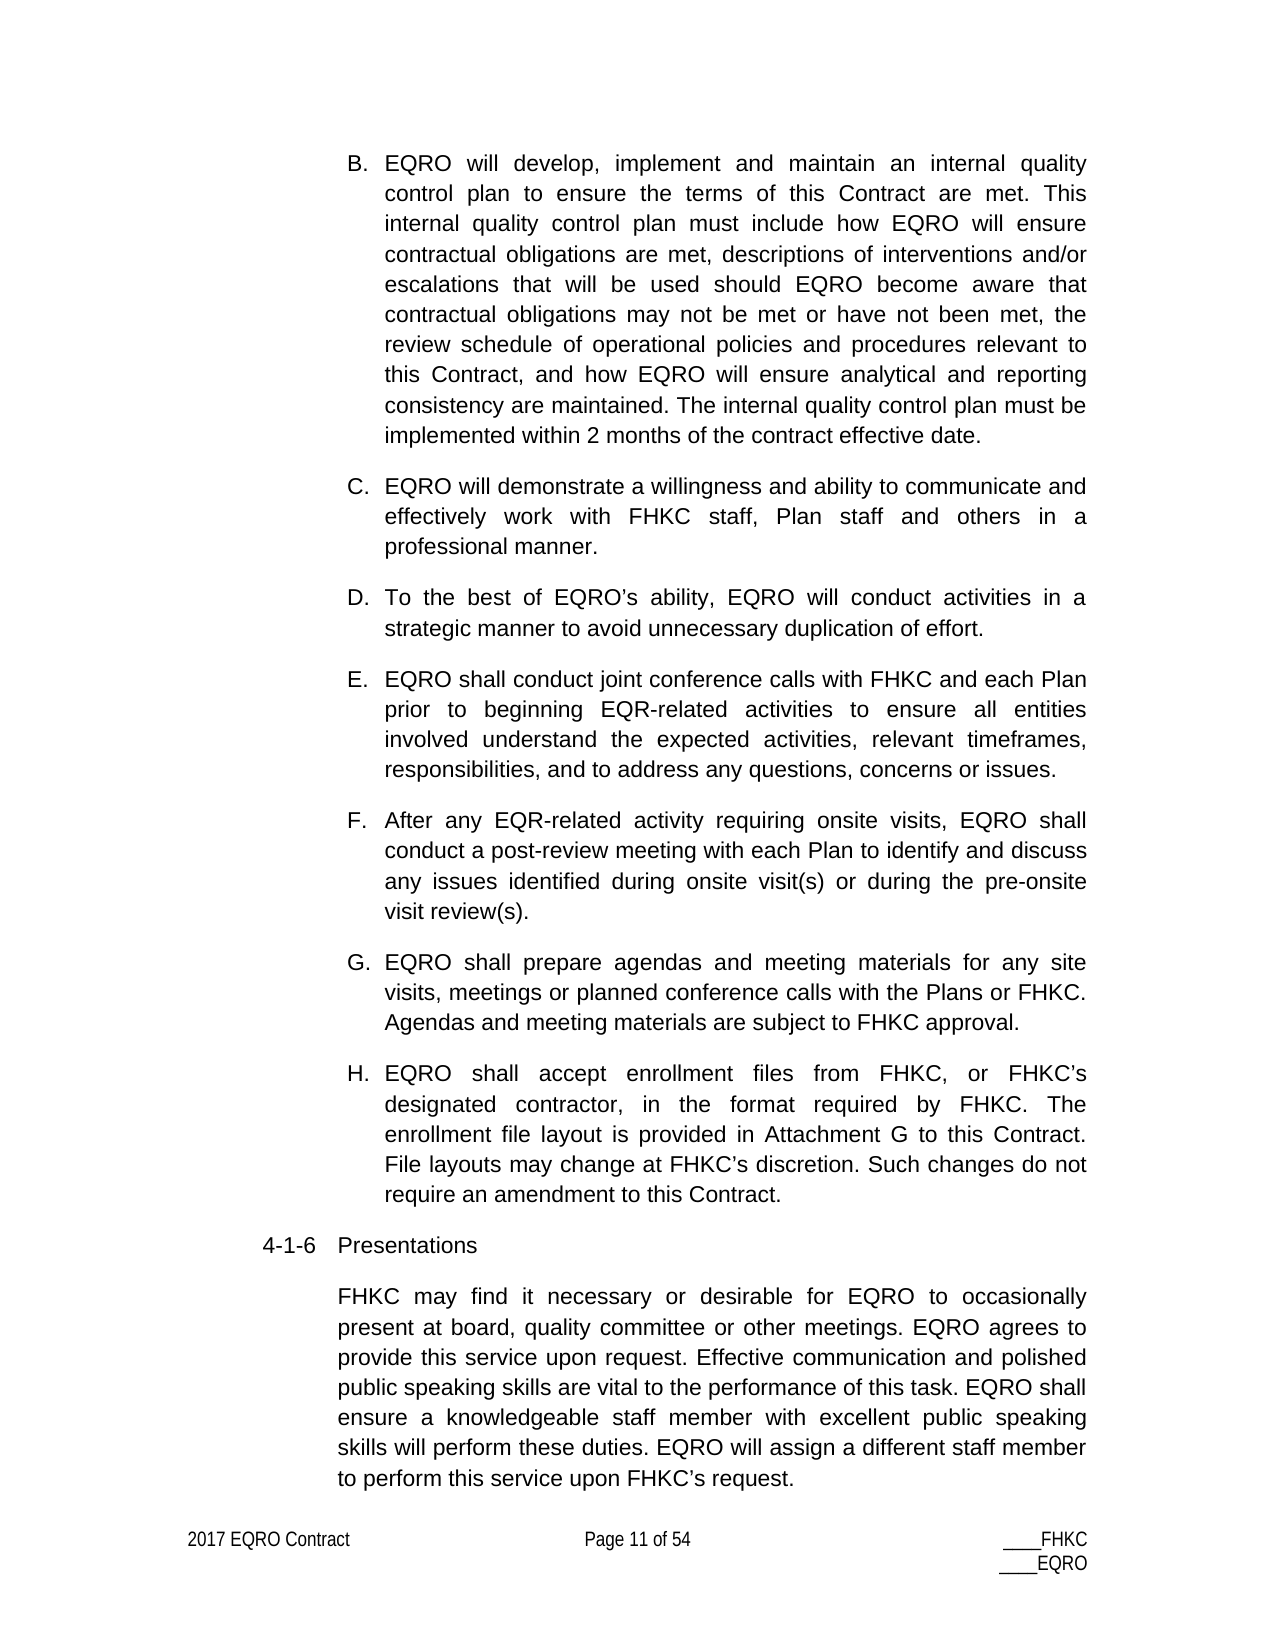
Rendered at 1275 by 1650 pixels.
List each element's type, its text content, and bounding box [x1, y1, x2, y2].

list EQRO will develop, implement and maintain an internal quality control plan to ensure the terms of this Contract are met. This internal quality control plan must include how EQRO will ensure contractual obligations are met, descriptions of interventions and/or escalations that will be used should EQRO become aware that contractual obligations may not be met or have not been met, the review schedule of operational policies and procedures relevant to this Contract, and how EQRO will ensure analytical and reporting consistency are maintained. The internal quality control plan must be implemented within 2 months of the contract effective date. [347, 150, 1087, 448]
list EQRO shall accept enrollment files from FHKC, or FHKC’s designated contractor, in the format required by FHKC. The enrollment file layout is provided in Attachment G to this Contract. File layouts may change at FHKC’s discretion. Such changes do not require an amendment to this Contract. [347, 1060, 1087, 1208]
text FHKC may find it necessary or desirable for EQRO to occasionally present at board, quality committee or other meetings. EQRO agrees to provide this service upon request. Effective communication and polished public speaking skills are vital to the performance of this task. EQRO shall ensure a knowledgeable staff member with excellent public speaking skills will perform these duties. EQRO will assign a different staff member to perform this service upon FHKC’s request. [337, 1283, 1087, 1491]
list EQRO shall prepare agendas and meeting materials for any site visits, meetings or planned conference calls with the Plans or FHKC. Agendas and meeting materials are subject to FHKC approval. [347, 949, 1087, 1036]
list EQRO will demonstrate a willingness and ability to communicate and effectively work with FHKC staff, Plan staff and others in a professional manner. [347, 473, 1087, 560]
list After any EQR-related activity requiring onsite visits, EQRO shall conduct a post-review meeting with each Plan to identify and discuss any issues identified during onsite visit(s) or during the pre-onsite visit review(s). [347, 807, 1087, 924]
list EQRO shall conduct joint conference calls with FHKC and each Plan prior to beginning EQR-related activities to ensure all entities involved understand the expected activities, relevant timeframes, responsibilities, and to address any questions, concerns or issues. [347, 666, 1087, 783]
text 4-1-6 Presentations [262, 1232, 1087, 1259]
list To the best of EQRO’s ability, EQRO will conduct activities in a strategic manner to avoid unnecessary duplication of effort. [347, 584, 1087, 641]
